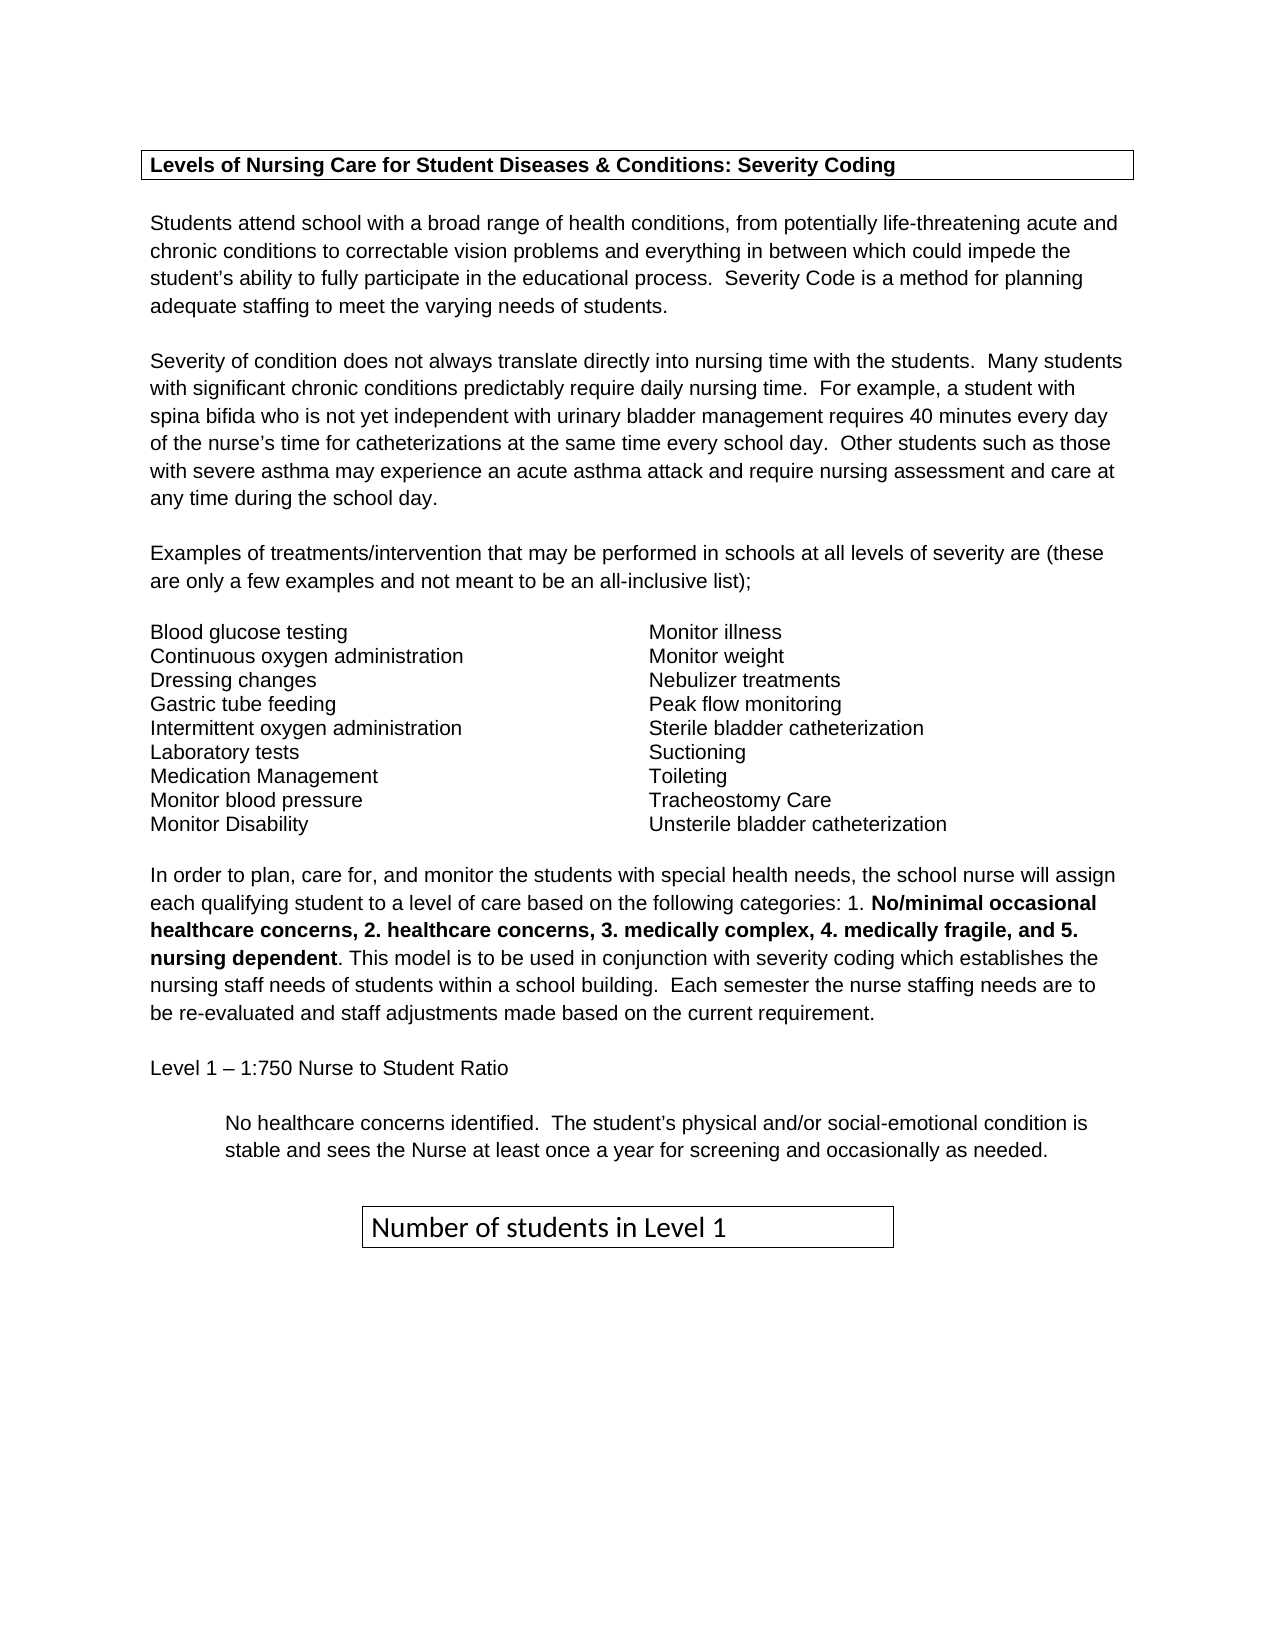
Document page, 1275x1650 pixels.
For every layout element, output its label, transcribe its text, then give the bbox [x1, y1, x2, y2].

text Levels of Nursing Care for Student Diseases & Conditions: Severity Coding [142, 151, 1133, 179]
text In order to plan, care for, and monitor the students with special health needs, the school nurse will assign each qualifying student to a level of care based on the following categories: 1. No/minimal occasional healthcare concerns, 2. healthcare concerns, 3. medically complex, 4. medically fragile, and 5. nursing dependent. This model is to be used in conjunction with severity coding which establishes the nursing staff needs of students within a school building. Each semester the nurse staffing needs are to be re-evaluated and staff adjustments made based on the current requirement. [150, 863, 1125, 1025]
table_header Monitor illness Monitor weight Nebulizer treatments Peak flow monitoring Sterile bladder catheterization Suctioning Toileting Tracheostomy Care Unsterile bladder catheterization [638, 596, 1136, 836]
table_header Blood glucose testing Continuous oxygen administration Dressing changes Gastric tube feeding Intermittent oxygen administration Laboratory tests Medication Management Monitor blood pressure Monitor Disability [139, 596, 637, 836]
text Severity of condition does not always translate directly into nursing time with the students. Many students with significant chronic conditions predictably require daily nursing time. For example, a student with spina bifida who is not yet independent with urinary bladder management requires 40 minutes every day of the nurse’s time for catheterizations at the same time every school day. Other students such as those with severe asthma may experience an acute asthma attack and require nursing assessment and care at any time during the school day. [150, 349, 1125, 510]
text Students attend school with a broad range of health conditions, from potentially life-threatening acute and chronic conditions to correctable vision problems and everything in between which could impede the student’s ability to fully participate in the educational process. Severity Code is a method for planning adequate staffing to meet the varying needs of students. [150, 211, 1125, 318]
text Level 1 – 1:750 Nurse to Student Ratio [150, 1056, 1125, 1080]
text Examples of treatments/intervention that may be performed in schools at all levels of severity are (these are only a few examples and not meant to be an all-inclusive list); [150, 541, 1125, 593]
text No healthcare concerns identified. The student’s physical and/or social-emotional condition is stable and sees the Nurse at least once a year for screening and occasionally as needed. [225, 1111, 1125, 1162]
